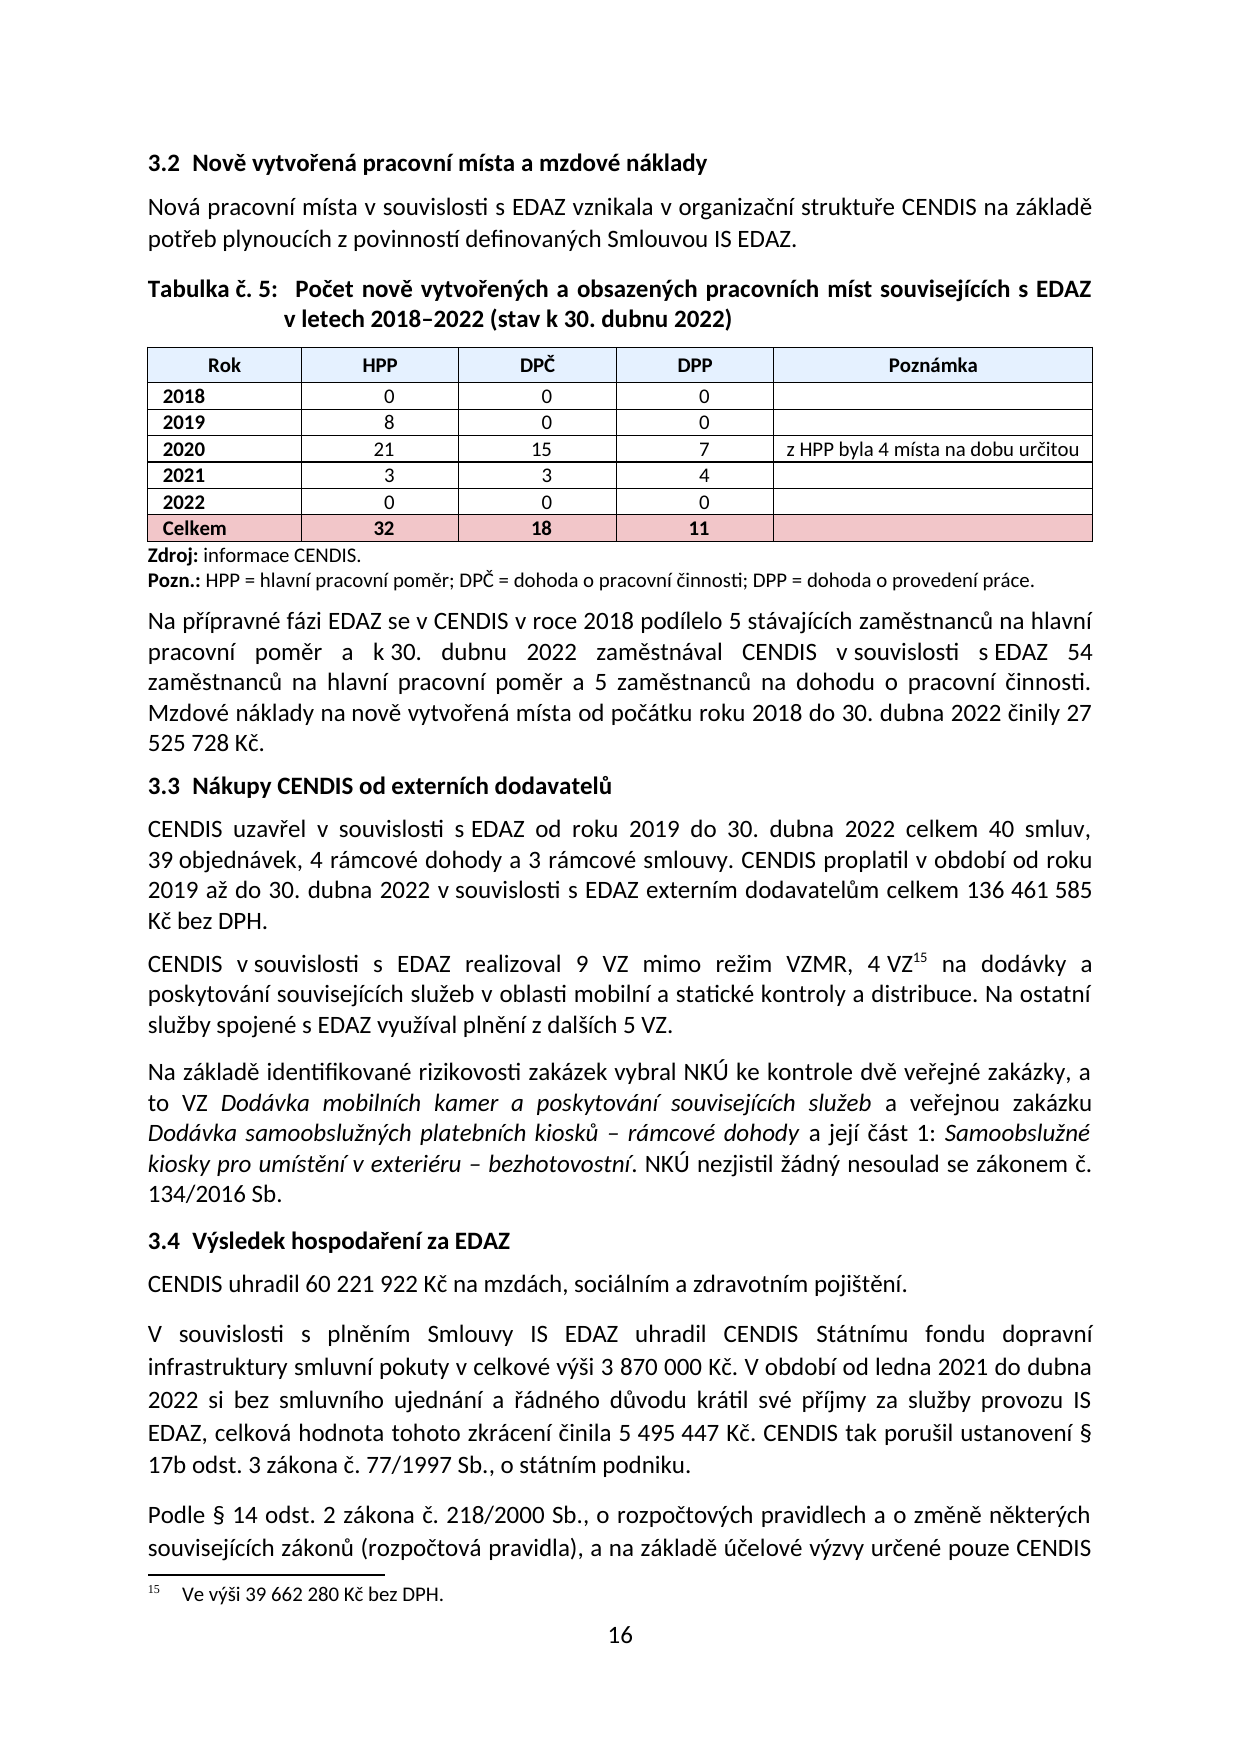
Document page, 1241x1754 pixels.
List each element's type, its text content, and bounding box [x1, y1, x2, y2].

table_cell 15 [459, 436, 616, 461]
text CENDIS uhradil 60 221 922 Kč na mzdách, sociálním a zdravotním pojištění. [148, 1268, 1093, 1299]
subtitle 3.3 Nákupy CENDIS od externích dodavatelů [148, 770, 1093, 801]
table_header Poznámka [774, 348, 1092, 382]
table_cell [774, 489, 1092, 514]
table_header DPP [617, 348, 773, 382]
table_cell 0 [617, 383, 773, 408]
table_cell 7 [617, 436, 773, 461]
table_cell [774, 383, 1092, 408]
table_cell [774, 515, 1092, 541]
subtitle 3.4 Výsledek hospodaření za EDAZ [148, 1225, 1093, 1256]
text V souvislosti s plněním Smlouvy IS EDAZ uhradil CENDIS Státnímu fondu dopravní infrastruktury smluvní pokuty v celkové výši 3 870 000 Kč. V období od ledna 2021 do dubna 2022 si bez smluvního ujednání a řádného důvodu krátil své příjmy za služby provozu IS EDAZ, celková hodnota tohoto zkrácení činila 5 495 447 Kč. CENDIS tak porušil ustanovení § 17b odst. 3 zákona č. 77/1997 Sb., o státním podniku. [148, 1318, 1093, 1480]
table_cell 0 [459, 383, 616, 408]
text Tabulka č. 5: Počet nově vytvořených a obsazených pracovních míst souvisejících s EDAZ v letech 2018–2022 (stav k 30. dubnu 2022) [148, 273, 1093, 334]
text CENDIS uzavřel v souvislosti s EDAZ od roku 2019 do 30. dubna 2022 celkem 40 smluv, 39 objednávek, 4 rámcové dohody a 3 rámcové smlouvy. CENDIS proplatil v období od roku 2019 až do 30. dubna 2022 v souvislosti s EDAZ externím dodavatelům celkem 136 461 585 Kč bez DPH. [148, 813, 1093, 935]
text Na přípravné fázi EDAZ se v CENDIS v roce 2018 podílelo 5 stávajících zaměstnanců na hlavní pracovní poměr a k 30. dubnu 2022 zaměstnával CENDIS v souvislosti s EDAZ 54 zaměstnanců na hlavní pracovní poměr a 5 zaměstnanců na dohodu o pracovní činnosti. Mzdové náklady na nově vytvořená místa od počátku roku 2018 do 30. dubna 2022 činily 27 525 728 Kč. [148, 605, 1093, 758]
table_cell 2020 [148, 436, 301, 461]
table_cell 3 [302, 463, 458, 488]
subtitle 3.2 Nově vytvořená pracovní místa a mzdové náklady [148, 148, 1093, 178]
table_cell 0 [617, 489, 773, 514]
table_cell 0 [302, 383, 458, 408]
text Na základě identifikované rizikovosti zakázek vybral NKÚ ke kontrole dvě veřejné zakázky, a to VZ Dodávka mobilních kamer a poskytování souvisejících služeb a veřejnou zakázku Dodávka samoobslužných platebních kiosků – rámcové dohody a její část 1: Samoobslužné kiosky pro umístění v exteriéru – bezhotovostní. NKÚ nezjistil žádný nesoulad se zákonem č. 134/2016 Sb. [148, 1056, 1093, 1209]
table_cell 2022 [148, 489, 301, 514]
table_cell [774, 463, 1092, 488]
table_cell 0 [302, 489, 458, 514]
table_cell 4 [617, 463, 773, 488]
table_cell 3 [459, 463, 616, 488]
text Zdroj: informace CENDIS. [148, 542, 1093, 567]
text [148, 1499, 1093, 1563]
table_header Rok [148, 348, 301, 382]
table_cell 0 [617, 410, 773, 435]
table_cell 2021 [148, 463, 301, 488]
table_header DPČ [459, 348, 616, 382]
text Nová pracovní místa v souvislosti s EDAZ vznikala v organizační struktuře CENDIS na základě potřeb plynoucích z povinností definovaných Smlouvou IS EDAZ. [148, 191, 1093, 254]
table_cell 2019 [148, 410, 301, 435]
table_cell 21 [302, 436, 458, 461]
table_cell z HPP byla 4 místa na dobu určitou [774, 436, 1092, 461]
table_cell 18 [459, 515, 616, 541]
table_cell 0 [459, 410, 616, 435]
table_cell Celkem [148, 515, 301, 541]
table_cell 8 [302, 410, 458, 435]
table_cell 32 [302, 515, 458, 541]
table_cell 2018 [148, 383, 301, 408]
table_cell 0 [459, 489, 616, 514]
table_cell 11 [617, 515, 773, 541]
table_header HPP [302, 348, 458, 382]
table_cell [774, 410, 1092, 435]
text CENDIS v souvislosti s EDAZ realizoval 9 VZ mimo režim VZMR, 4 VZ na dodávky a poskytování souvisejících služeb v oblasti mobilní a statické kontroly a distribuce. Na ostatní služby spojené s EDAZ využíval plnění z dalších 5 VZ. [148, 948, 1093, 1039]
text Pozn.: HPP = hlavní pracovní poměr; DPČ = dohoda o pracovní činnosti; DPP = dohoda o provedení práce. [148, 567, 1093, 593]
